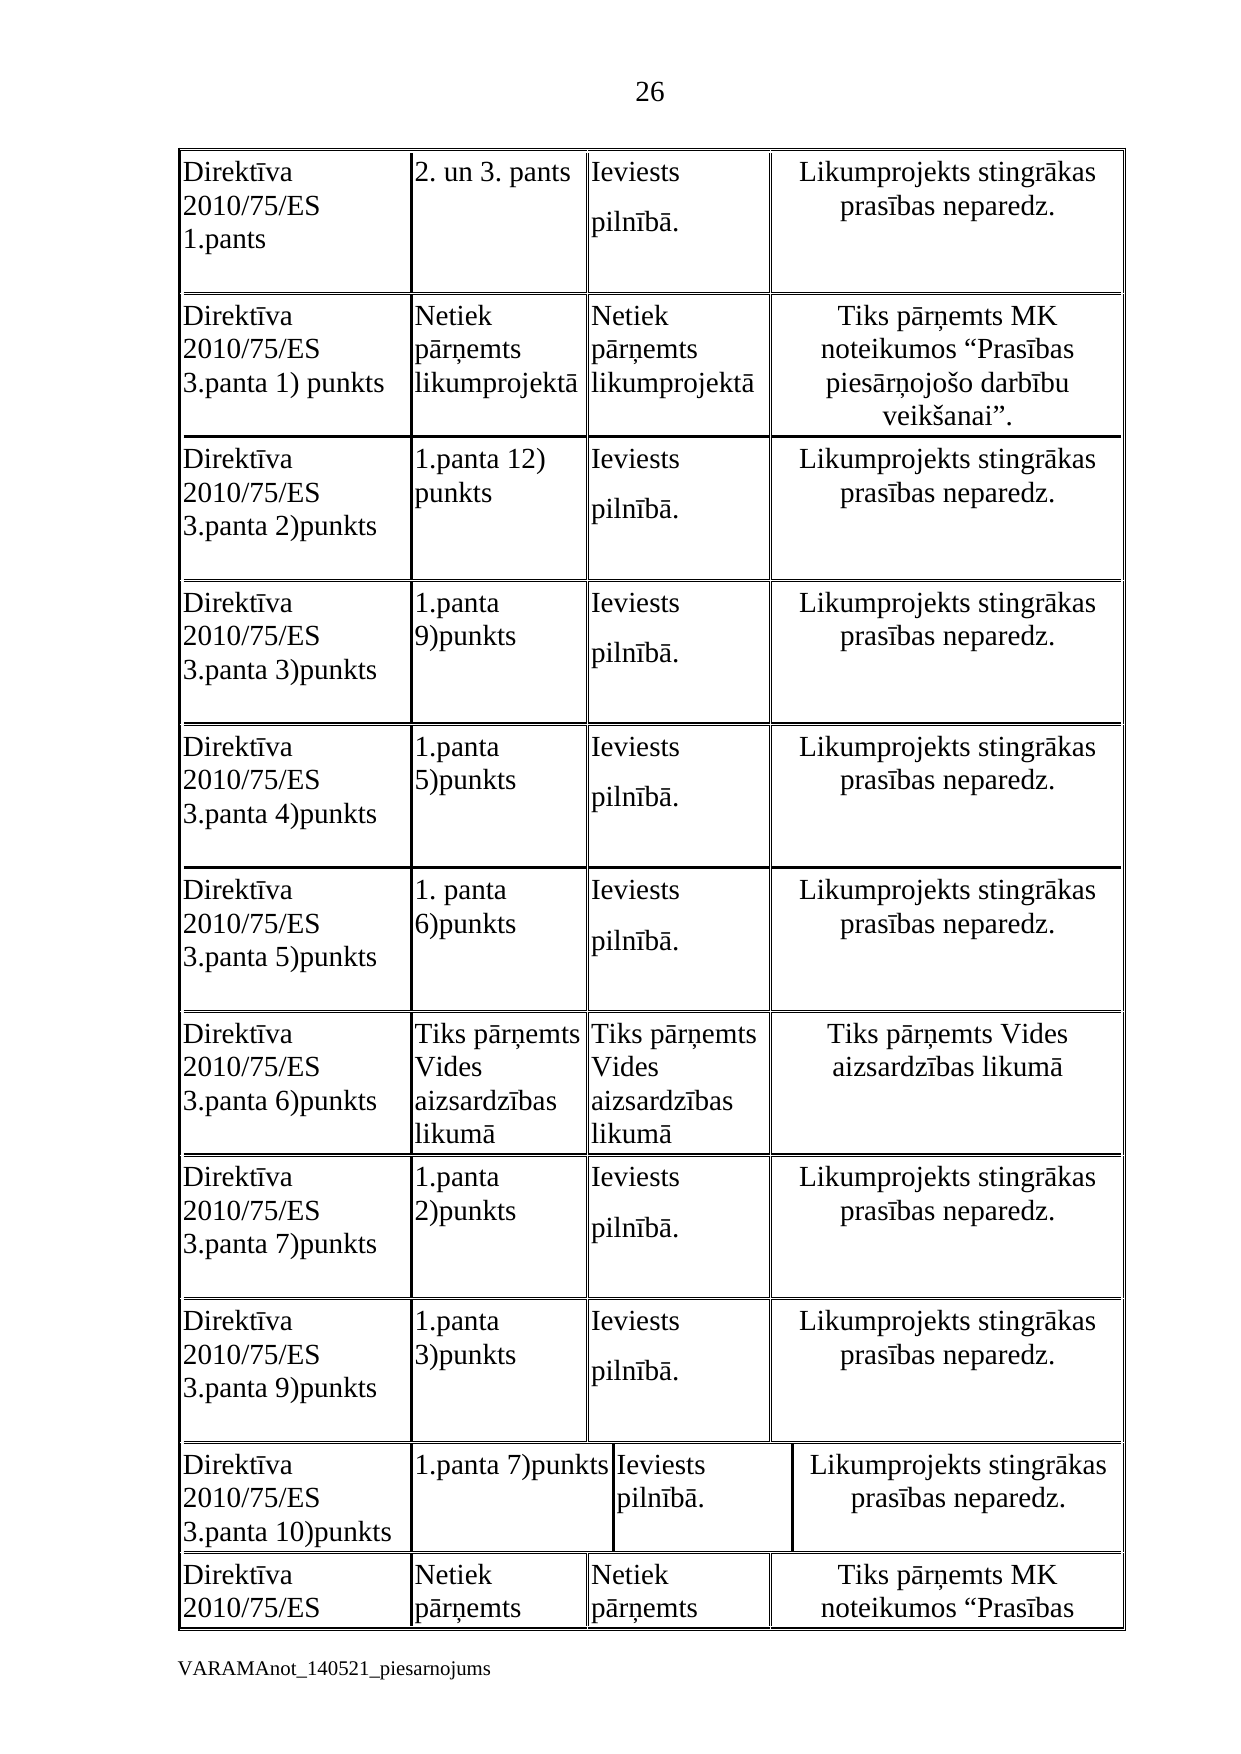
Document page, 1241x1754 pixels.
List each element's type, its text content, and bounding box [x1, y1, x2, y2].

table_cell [588, 1554, 771, 1627]
table_cell Likumprojekts stingrākas prasības neparedz. [772, 866, 1123, 1009]
table_cell Ieviests pilnībā. [589, 869, 769, 1009]
table_cell Direktīva 2010/75/ES 3.panta 3)punkts [180, 579, 411, 722]
table_cell Direktīva 2010/75/ES 3.panta 10)punkts [180, 1441, 411, 1551]
table_cell Direktīva 2010/75/ES 3.panta 5)punkts [181, 866, 410, 1009]
table_cell Likumprojekts stingrākas prasības neparedz. [772, 435, 1123, 579]
table_cell 1.panta 12) punkts [413, 438, 586, 579]
table_cell Tiks pārņemts Vides aizsardzības likumā [413, 1013, 586, 1153]
table_cell 1.panta 3)punkts [413, 1300, 586, 1441]
table_cell Ieviests pilnībā. [589, 438, 769, 579]
table_cell Tiks pārņemts Vides aizsardzības likumā [589, 1013, 769, 1153]
table_cell 1. panta 6)punkts [413, 869, 586, 1009]
table_cell Tiks pārņemts Vides aizsardzības likumā [772, 1010, 1123, 1153]
table_cell Direktīva 2010/75/ES 1.pants [181, 151, 411, 291]
table_cell Likumprojekts stingrākas prasības neparedz. [772, 722, 1123, 866]
table_cell Ieviests pilnībā. [589, 726, 769, 866]
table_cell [411, 1554, 588, 1627]
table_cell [771, 1551, 1124, 1627]
table_cell 1.panta 7)punkts [413, 1444, 612, 1551]
table_cell Ieviests pilnībā. [589, 1300, 769, 1441]
table_cell Likumprojekts stingrākas prasības neparedz. [771, 151, 1123, 291]
table_cell 1.panta 2)punkts [413, 1157, 586, 1297]
table_cell 1.panta 9)punkts [413, 582, 586, 722]
table_cell Likumprojekts stingrākas prasības neparedz. [792, 1441, 1124, 1551]
table_cell Ieviests pilnībā. [589, 1157, 769, 1297]
table_cell Ieviests pilnībā. [615, 1444, 791, 1551]
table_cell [180, 1551, 411, 1627]
table_cell Likumprojekts stingrākas prasības neparedz. [771, 1297, 1124, 1441]
table_cell Likumprojekts stingrākas prasības neparedz. [772, 1153, 1123, 1297]
table_cell Likumprojekts stingrākas prasības neparedz. [771, 579, 1124, 722]
table_cell Ieviests pilnībā. [589, 582, 769, 722]
table_cell Direktīva 2010/75/ES 3.panta 6)punkts [181, 1010, 410, 1153]
table_cell Netiek pārņemts likumprojektā [589, 295, 769, 435]
table_cell Direktīva 2010/75/ES 3.panta 1) punkts [181, 291, 410, 435]
table_cell Direktīva 2010/75/ES 3.panta 9)punkts [180, 1297, 411, 1441]
table_cell Tiks pārņemts MK noteikumos “Prasības piesārņojošo darbību veikšanai”. [772, 291, 1123, 435]
table_cell Direktīva 2010/75/ES 3.panta 2)punkts [181, 435, 410, 579]
table_cell Direktīva 2010/75/ES 3.panta 7)punkts [181, 1153, 410, 1297]
table_cell Netiek pārņemts likumprojektā [413, 295, 586, 435]
table_cell 2. un 3. pants [411, 151, 588, 291]
table_cell Direktīva 2010/75/ES 3.panta 4)punkts [181, 722, 410, 866]
table_cell 1.panta 5)punkts [413, 726, 586, 866]
table_cell Ieviests pilnībā. [588, 151, 771, 291]
